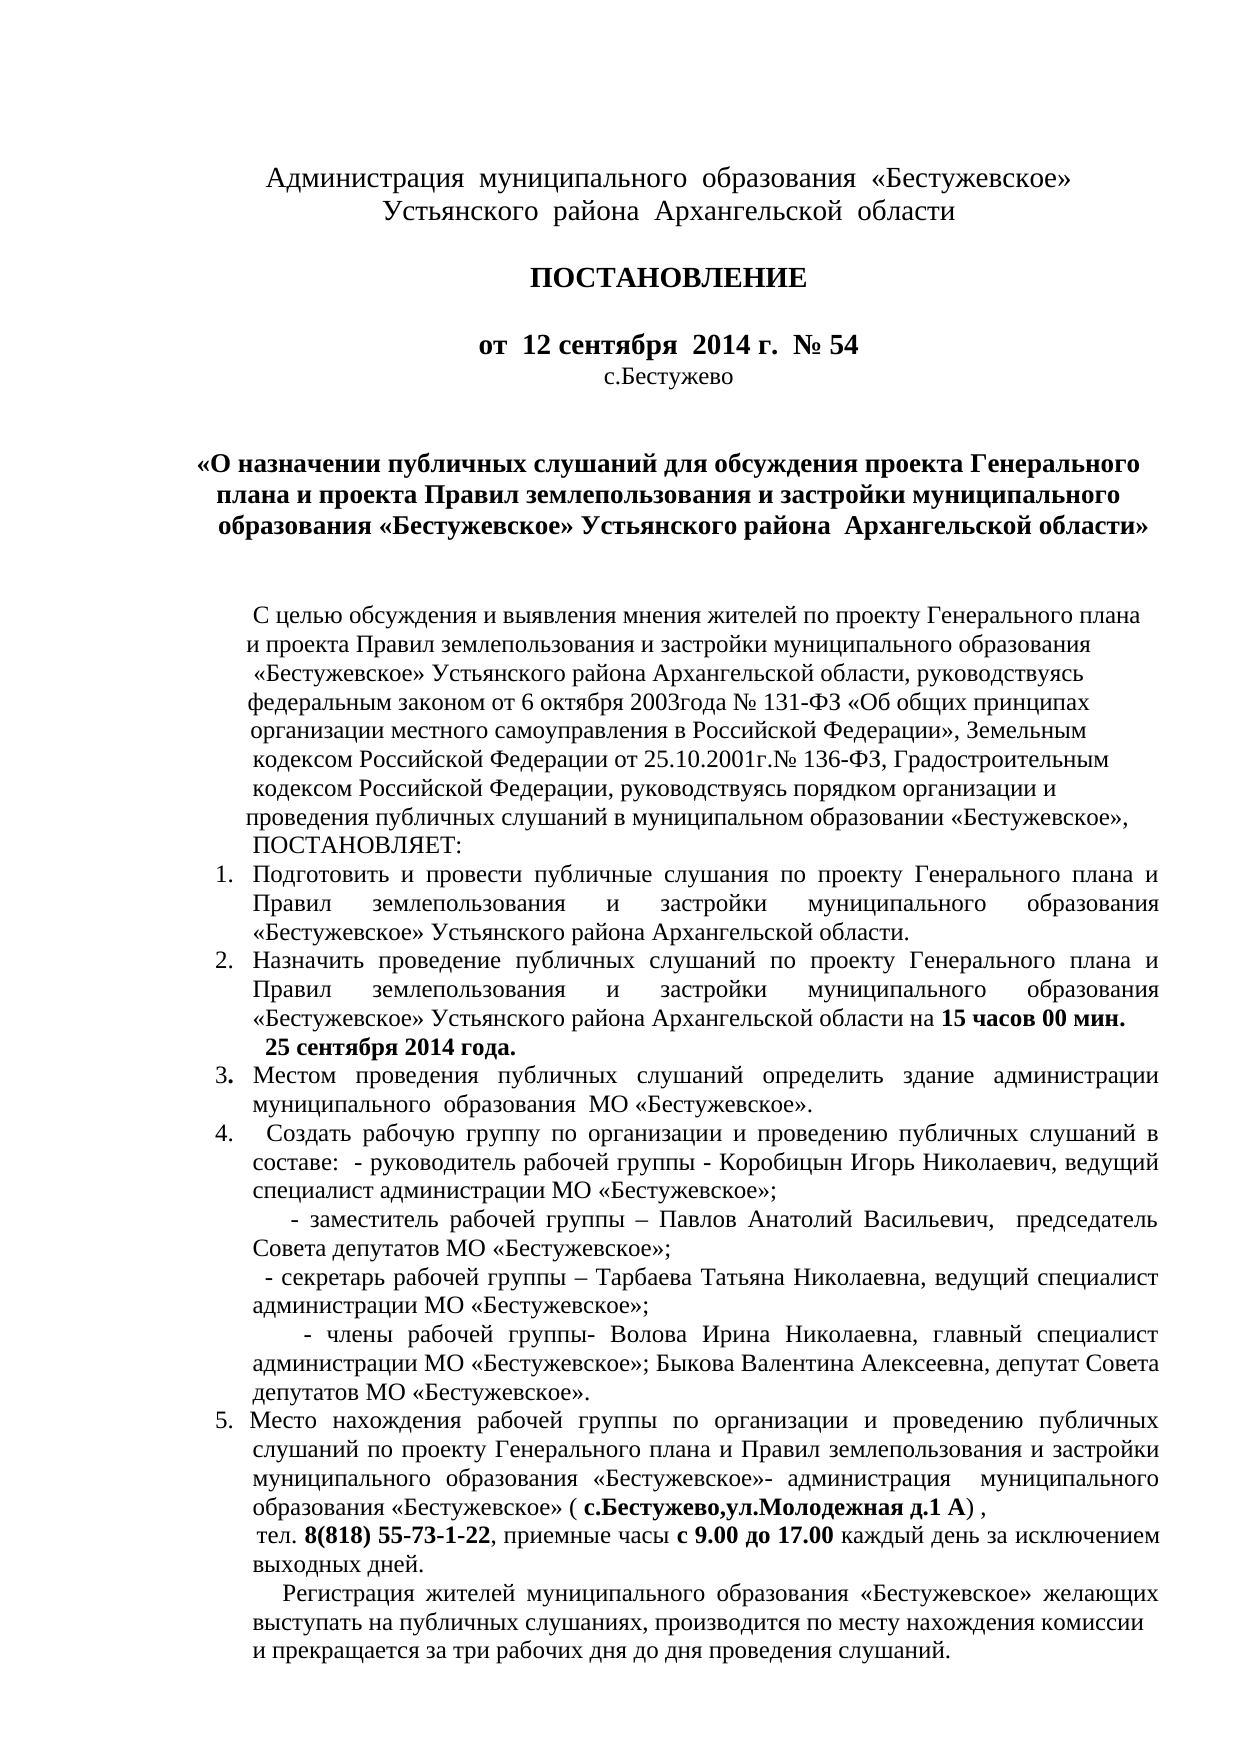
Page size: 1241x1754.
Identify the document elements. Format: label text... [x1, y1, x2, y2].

text от 12 сентября . № 54 [177, 327, 1160, 361]
list - заместитель рабочей группы – Павлов Анатолий Васильевич, председатель Совета депутатов МО «Бестужевское»; [215, 1204, 1160, 1262]
list 25 сентября 2014 года. [215, 1032, 1160, 1061]
text кодексом Российской Федерации от 25.10.2001г.№ 136-ФЗ, Градостроительным [177, 744, 1160, 773]
list 3. Местом проведения публичных слушаний определить здание администрации муниципального образования МО «Бестужевское». [215, 1061, 1160, 1118]
text Устьянского района Архангельской области [177, 193, 1160, 227]
list - секретарь рабочей группы – Тарбаева Татьяна Николаевна, ведущий специалист администрации МО «Бестужевское»; [215, 1262, 1160, 1319]
text Администрация муниципального образования «Бестужевское» [177, 160, 1160, 193]
text проведения публичных слушаний в муниципальном образовании «Бестужевское», [177, 802, 1160, 831]
list 4. Создать рабочую группу по организации и проведению публичных слушаний в составе: - руководитель рабочей группы - Коробицын Игорь Николаевич, ведущий специалист администрации МО «Бестужевское»; [215, 1118, 1160, 1204]
text «О назначении публичных слушаний для обсуждения проекта Генерального плана и проекта Правил землепользования и застройки муниципального [177, 447, 1160, 509]
list и прекращается за три рабочих дня до дня проведения слушаний. [215, 1636, 1160, 1664]
text кодексом Российской Федерации, руководствуясь порядком организации и [177, 773, 1160, 802]
list Регистрация жителей муниципального образования «Бестужевское» желающих выступать на публичных слушаниях, производится по месту нахождения комиссии [215, 1578, 1160, 1636]
text ПОСТАНОВЛЯЕТ: [177, 831, 1160, 859]
list тел. 8(818) 55-73-1-22, приемные часы с 9.00 до 17.00 каждый день за исключением выходных дней. [215, 1521, 1160, 1578]
text с.Бестужево [177, 361, 1160, 390]
text ПОСТАНОВЛЕНИЕ [177, 260, 1160, 294]
list Подготовить и провести публичные слушания по проекту Генерального плана и Правил землепользования и застройки муниципального образования «Бестужевское» Устьянского района Архангельской области. [215, 859, 1160, 946]
list - члены рабочей группы- Волова Ирина Николаевна, главный специалист администрации МО «Бестужевское»; Быкова Валентина Алексеевна, депутат Совета депутатов МО «Бестужевское». [215, 1319, 1160, 1406]
text С целью обсуждения и выявления мнения жителей по проекту Генерального плана и проекта Правил землепользования и застройки муниципального образования «Бестужевское» Устьянского района Архангельской области, руководствуясь федеральным законом от 6 октября 2003года № 131-ФЗ «Об общих принципах организации местного самоуправления в Российской Федерации», Земельным [177, 601, 1160, 744]
list Назначить проведение публичных слушаний по проекту Генерального плана и Правил землепользования и застройки муниципального образования «Бестужевское» Устьянского района Архангельской области на 15 часов 00 мин. [215, 946, 1160, 1032]
text образования «Бестужевское» Устьянского района Архангельской области» [177, 509, 1160, 541]
list 5. Место нахождения рабочей группы по организации и проведению публичных слушаний по проекту Генерального плана и Правил землепользования и застройки муниципального образования «Бестужевское»- администрация муниципального образования «Бестужевское» ( с.Бестужево,ул.Молодежная д.1 А) , [215, 1406, 1160, 1521]
